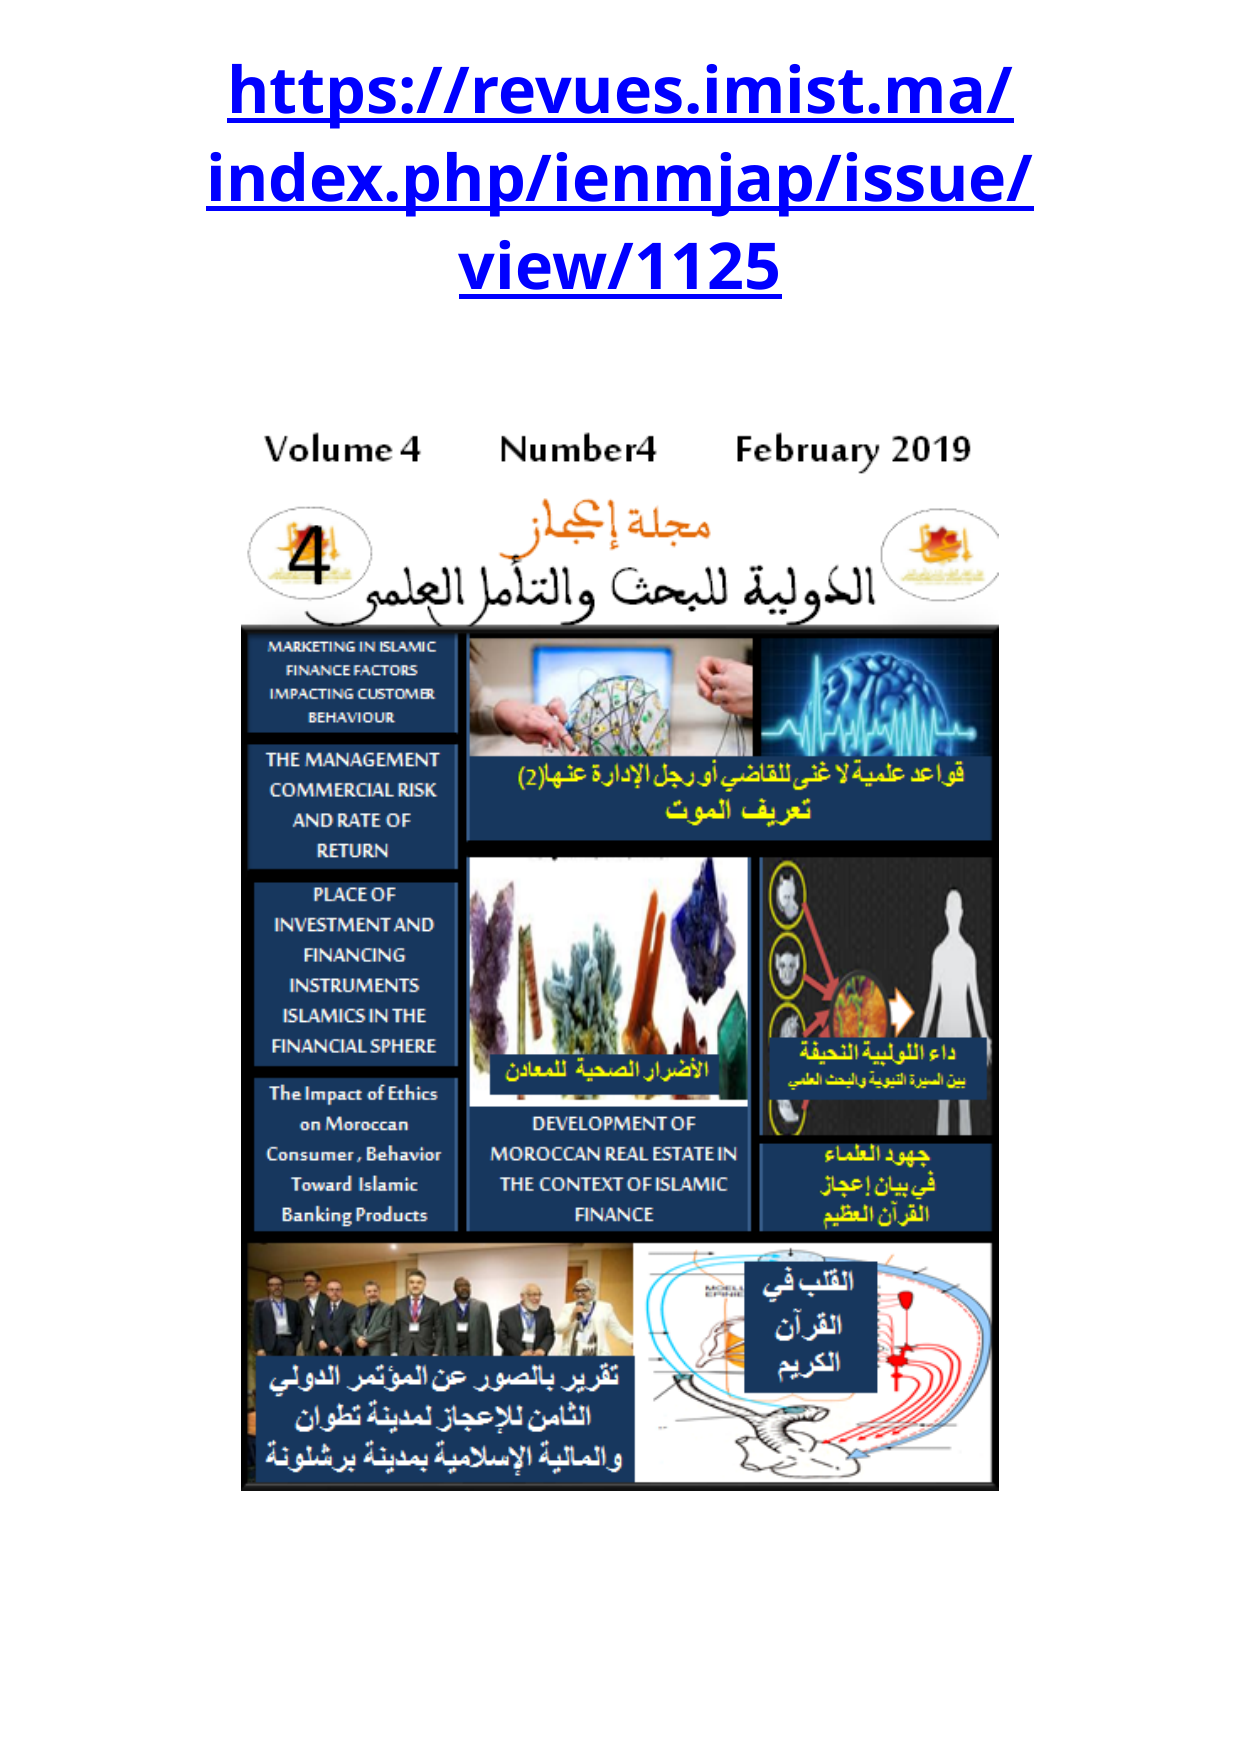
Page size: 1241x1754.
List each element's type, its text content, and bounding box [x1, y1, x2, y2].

picture [241, 396, 999, 1491]
text https://revues.imist.ma/index.php/ienmjap/issue/view/1125 [148, 44, 1093, 308]
